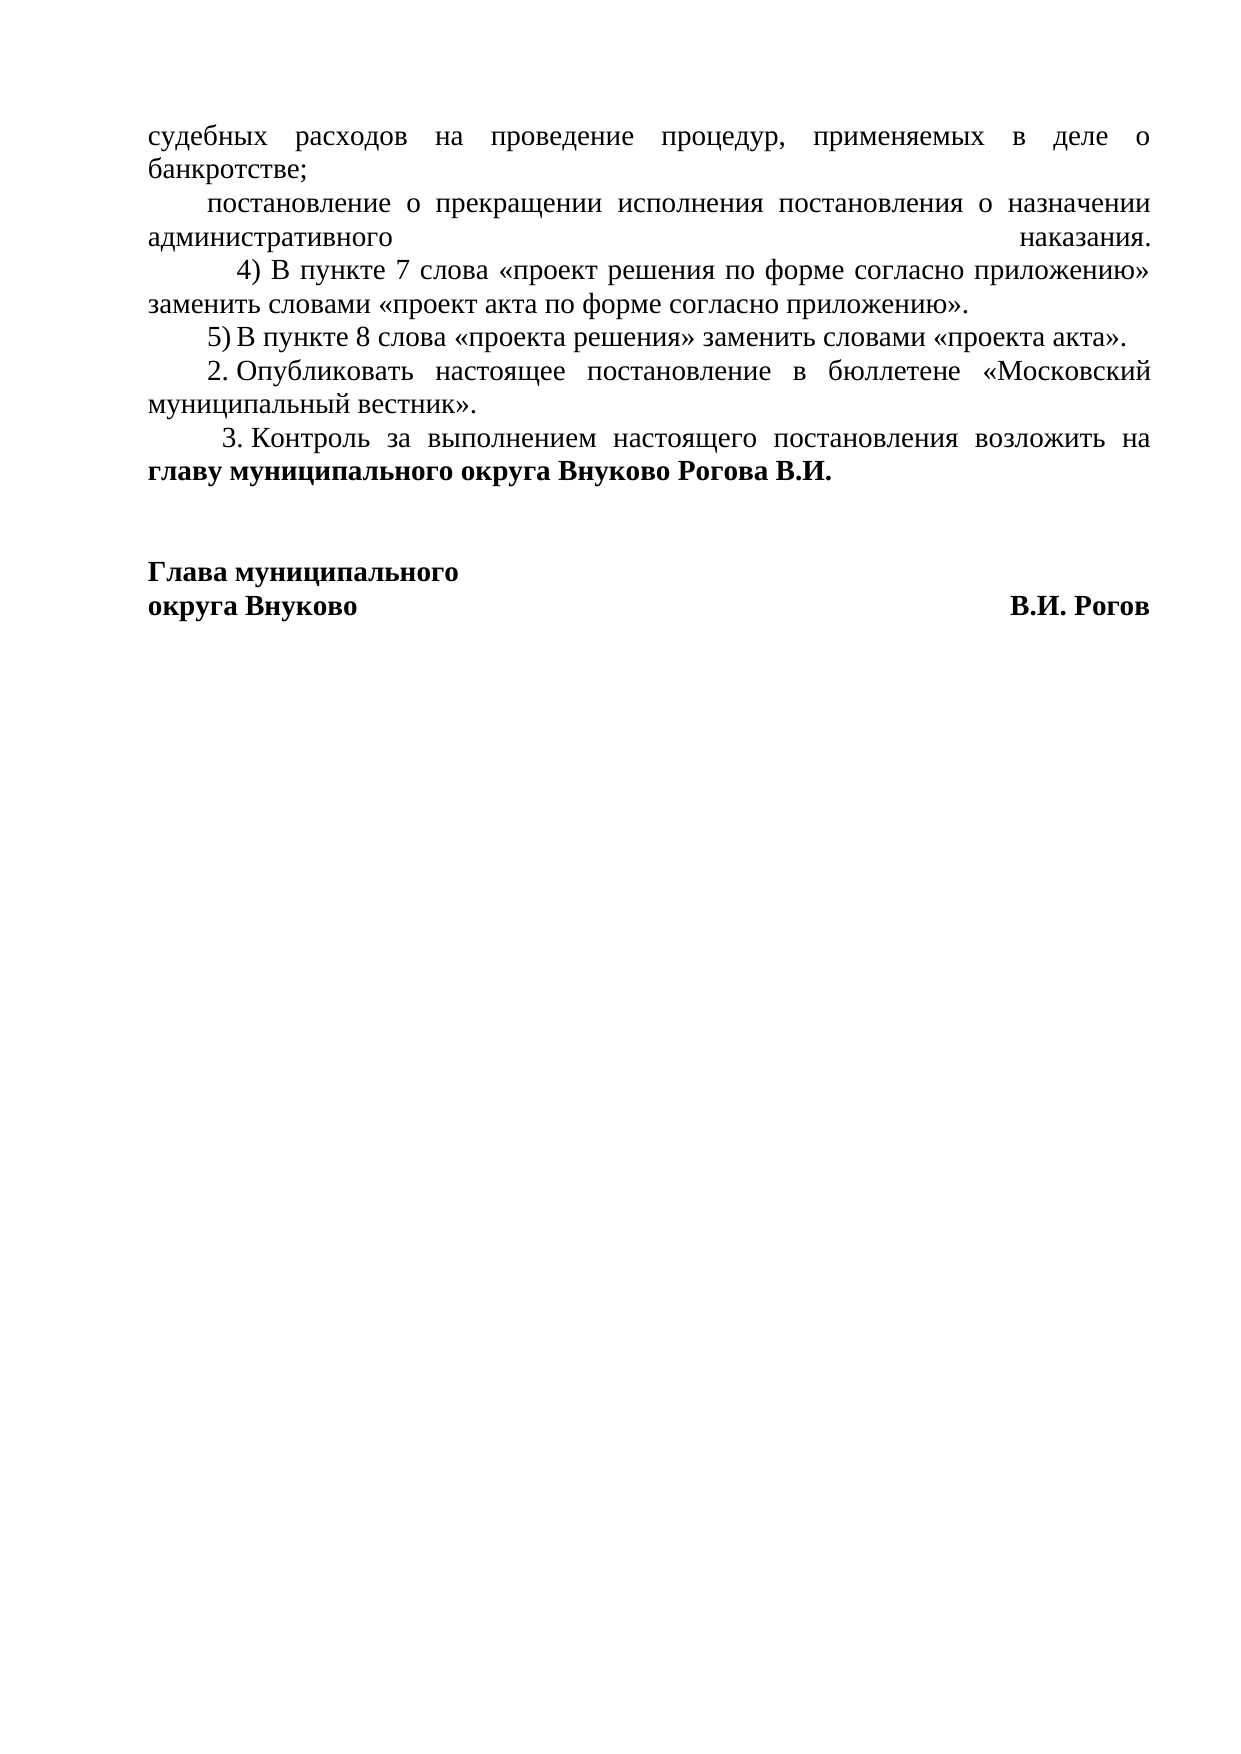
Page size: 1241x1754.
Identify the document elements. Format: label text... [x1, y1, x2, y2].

text 3. Контроль за выполнением настоящего постановления возложить на главу муниципального округа Внуково Рогова В.И. [148, 420, 1152, 487]
text Глава муниципального [148, 554, 1152, 588]
text постановление о прекращении исполнения постановления о назначении административного наказания. 4) В пункте 7 слова «проект решения по форме согласно приложению» заменить словами «проект акта по форме согласно приложению». [148, 185, 1152, 319]
list 2. Опубликовать настоящее постановление в бюллетене «Московский муниципальный вестник». [148, 353, 1152, 420]
text округа Внуково В.И. Рогов [148, 588, 1152, 621]
text 5) В пункте 8 слова «проекта решения» заменить словами «проекта акта». [148, 319, 1152, 353]
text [148, 118, 1152, 185]
